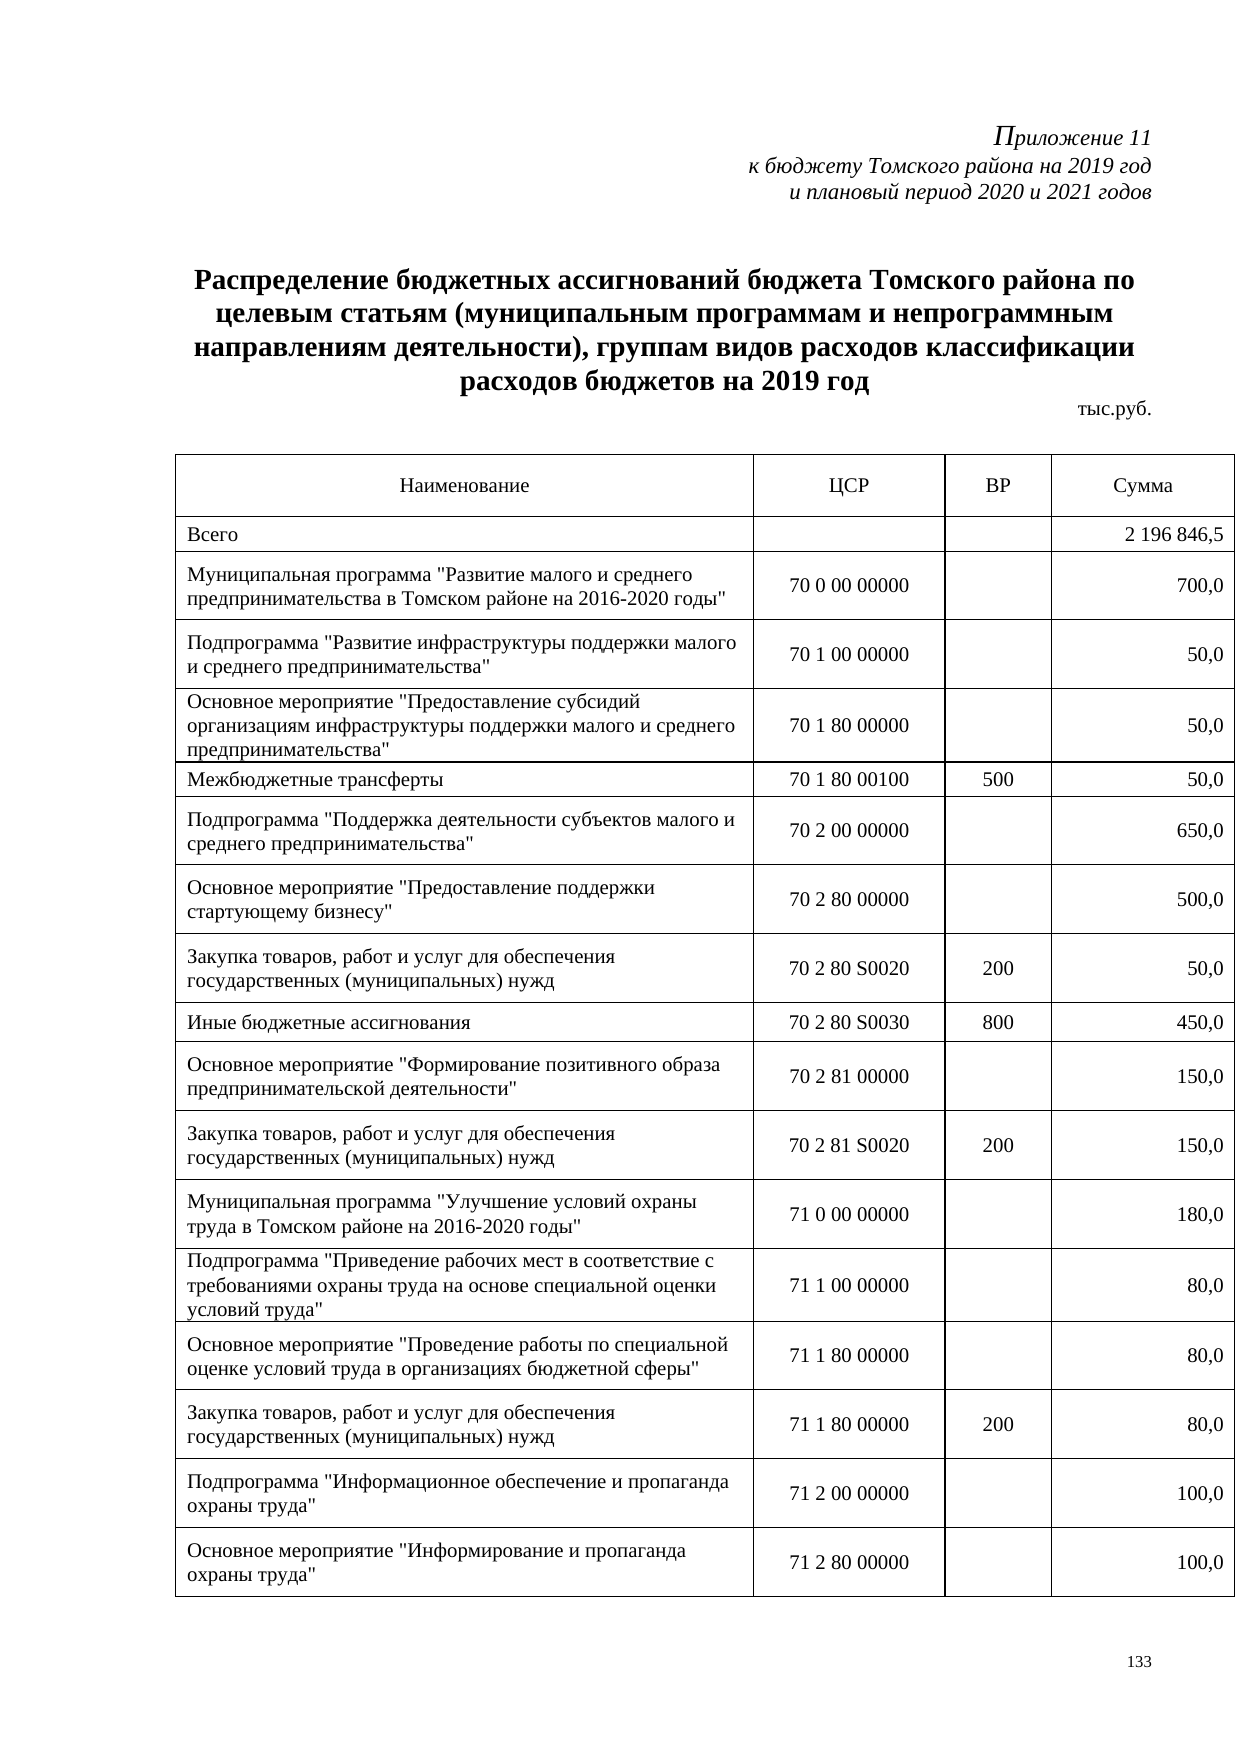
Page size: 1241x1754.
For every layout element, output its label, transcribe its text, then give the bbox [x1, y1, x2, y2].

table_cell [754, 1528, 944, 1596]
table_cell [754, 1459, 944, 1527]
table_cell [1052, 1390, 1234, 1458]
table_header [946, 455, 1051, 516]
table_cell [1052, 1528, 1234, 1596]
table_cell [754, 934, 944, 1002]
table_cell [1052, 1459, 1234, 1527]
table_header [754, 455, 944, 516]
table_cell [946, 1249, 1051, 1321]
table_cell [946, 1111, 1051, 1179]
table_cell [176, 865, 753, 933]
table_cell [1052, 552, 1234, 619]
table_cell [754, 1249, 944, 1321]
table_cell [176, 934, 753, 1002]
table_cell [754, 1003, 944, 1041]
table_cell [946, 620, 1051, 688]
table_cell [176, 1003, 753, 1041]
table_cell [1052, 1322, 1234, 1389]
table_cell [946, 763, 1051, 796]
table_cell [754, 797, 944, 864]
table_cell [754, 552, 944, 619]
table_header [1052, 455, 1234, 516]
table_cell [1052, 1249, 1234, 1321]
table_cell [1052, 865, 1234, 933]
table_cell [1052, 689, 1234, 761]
text Приложение 11 [251, 118, 1152, 152]
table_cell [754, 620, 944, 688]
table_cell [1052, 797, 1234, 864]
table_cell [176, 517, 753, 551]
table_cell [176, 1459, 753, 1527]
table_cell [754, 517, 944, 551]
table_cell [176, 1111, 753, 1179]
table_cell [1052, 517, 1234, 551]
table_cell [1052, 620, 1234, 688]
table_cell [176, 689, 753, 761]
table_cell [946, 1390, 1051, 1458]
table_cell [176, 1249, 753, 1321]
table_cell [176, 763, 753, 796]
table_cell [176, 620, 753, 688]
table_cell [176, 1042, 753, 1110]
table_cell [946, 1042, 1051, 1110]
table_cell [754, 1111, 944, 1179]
title Распределение бюджетных ассигнований бюджета Томского района по целевым статьям (муниципальным программам и непрограммным направлениям деятельности), группам видов расходов классификации расходов бюджетов на 2019 год [177, 262, 1152, 396]
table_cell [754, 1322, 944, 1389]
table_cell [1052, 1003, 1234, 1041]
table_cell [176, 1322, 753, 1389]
subtitle к бюджету Томского района на 2019 год [177, 152, 1152, 178]
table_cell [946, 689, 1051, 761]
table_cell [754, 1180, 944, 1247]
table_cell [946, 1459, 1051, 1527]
text тыс.руб. [177, 396, 1152, 420]
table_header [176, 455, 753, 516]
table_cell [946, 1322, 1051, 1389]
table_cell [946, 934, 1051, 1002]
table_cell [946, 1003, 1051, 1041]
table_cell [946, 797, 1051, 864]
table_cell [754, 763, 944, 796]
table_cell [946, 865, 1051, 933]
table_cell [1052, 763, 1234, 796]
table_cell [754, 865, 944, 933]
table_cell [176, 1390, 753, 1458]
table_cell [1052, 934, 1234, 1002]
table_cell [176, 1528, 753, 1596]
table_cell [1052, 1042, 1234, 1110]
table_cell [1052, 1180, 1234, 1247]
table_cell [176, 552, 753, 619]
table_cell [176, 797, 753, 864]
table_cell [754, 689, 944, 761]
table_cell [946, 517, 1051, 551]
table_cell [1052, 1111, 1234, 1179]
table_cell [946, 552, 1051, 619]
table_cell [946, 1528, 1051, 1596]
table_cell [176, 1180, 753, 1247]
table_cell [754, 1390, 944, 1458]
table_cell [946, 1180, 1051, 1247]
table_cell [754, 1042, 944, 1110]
subtitle и плановый период 2020 и 2021 годов [177, 178, 1152, 204]
